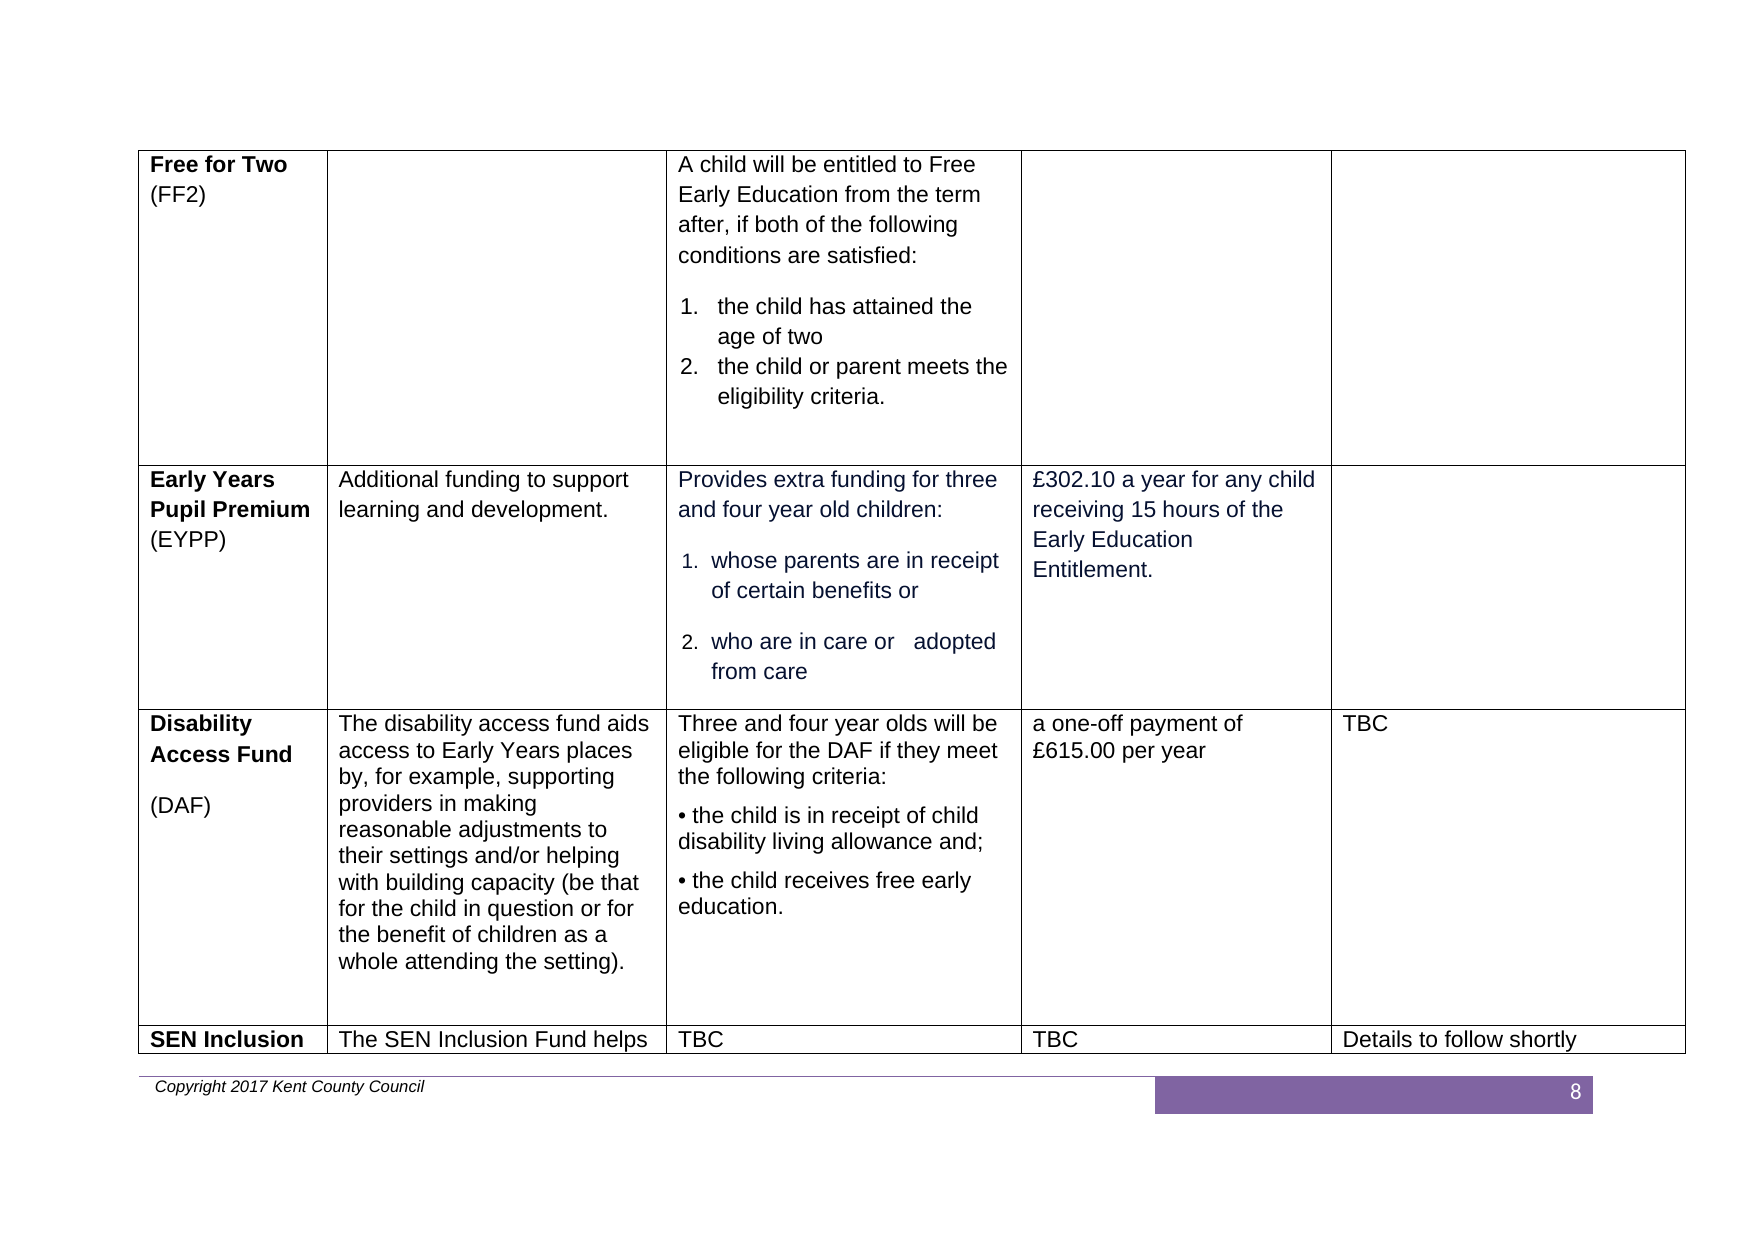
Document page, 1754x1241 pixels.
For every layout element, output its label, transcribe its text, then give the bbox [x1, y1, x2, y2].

table_cell TBC [1332, 710, 1685, 1025]
table_cell [328, 151, 666, 464]
table_cell The disability access fund aids access to Early Years places by, for example, supporting providers in making reasonable adjustments to their settings and/or helping with building capacity (be that for the child in question or for the benefit of children as a whole attending the setting). [328, 710, 666, 1025]
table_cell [328, 1026, 666, 1052]
table_cell TBC [1022, 1026, 1331, 1052]
table_cell TBC [667, 1026, 1021, 1052]
table_cell A child will be entitled to Free Early Education from the term after, if both of the following conditions are satisfied: the child has attained the age of two the child or parent meets the eligibility criteria. [667, 151, 1021, 464]
table_cell a one-off payment of £615.00 per year [1022, 710, 1331, 1025]
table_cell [1332, 1026, 1685, 1052]
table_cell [139, 1026, 327, 1052]
table_cell Early Years Pupil Premium (EYPP) [139, 466, 327, 709]
table_cell [1022, 151, 1331, 464]
table_cell [1332, 151, 1685, 464]
table_cell Disability Access Fund (DAF) [139, 710, 327, 1025]
table_cell Provides extra funding for three and four year old children: whose parents are in receipt of certain benefits or who are in care or adopted from care [667, 466, 1021, 709]
table_cell Three and four year olds will be eligible for the DAF if they meet the following criteria: • the child is in receipt of child disability living allowance and; • the child receives free early education. [667, 710, 1021, 1025]
table_cell £302.10 a year for any child receiving 15 hours of the Early Education Entitlement. [1022, 466, 1331, 709]
table_cell Additional funding to support learning and development. [328, 466, 666, 709]
table_cell Free for Two (FF2) [139, 151, 327, 464]
table_cell [1332, 466, 1685, 709]
